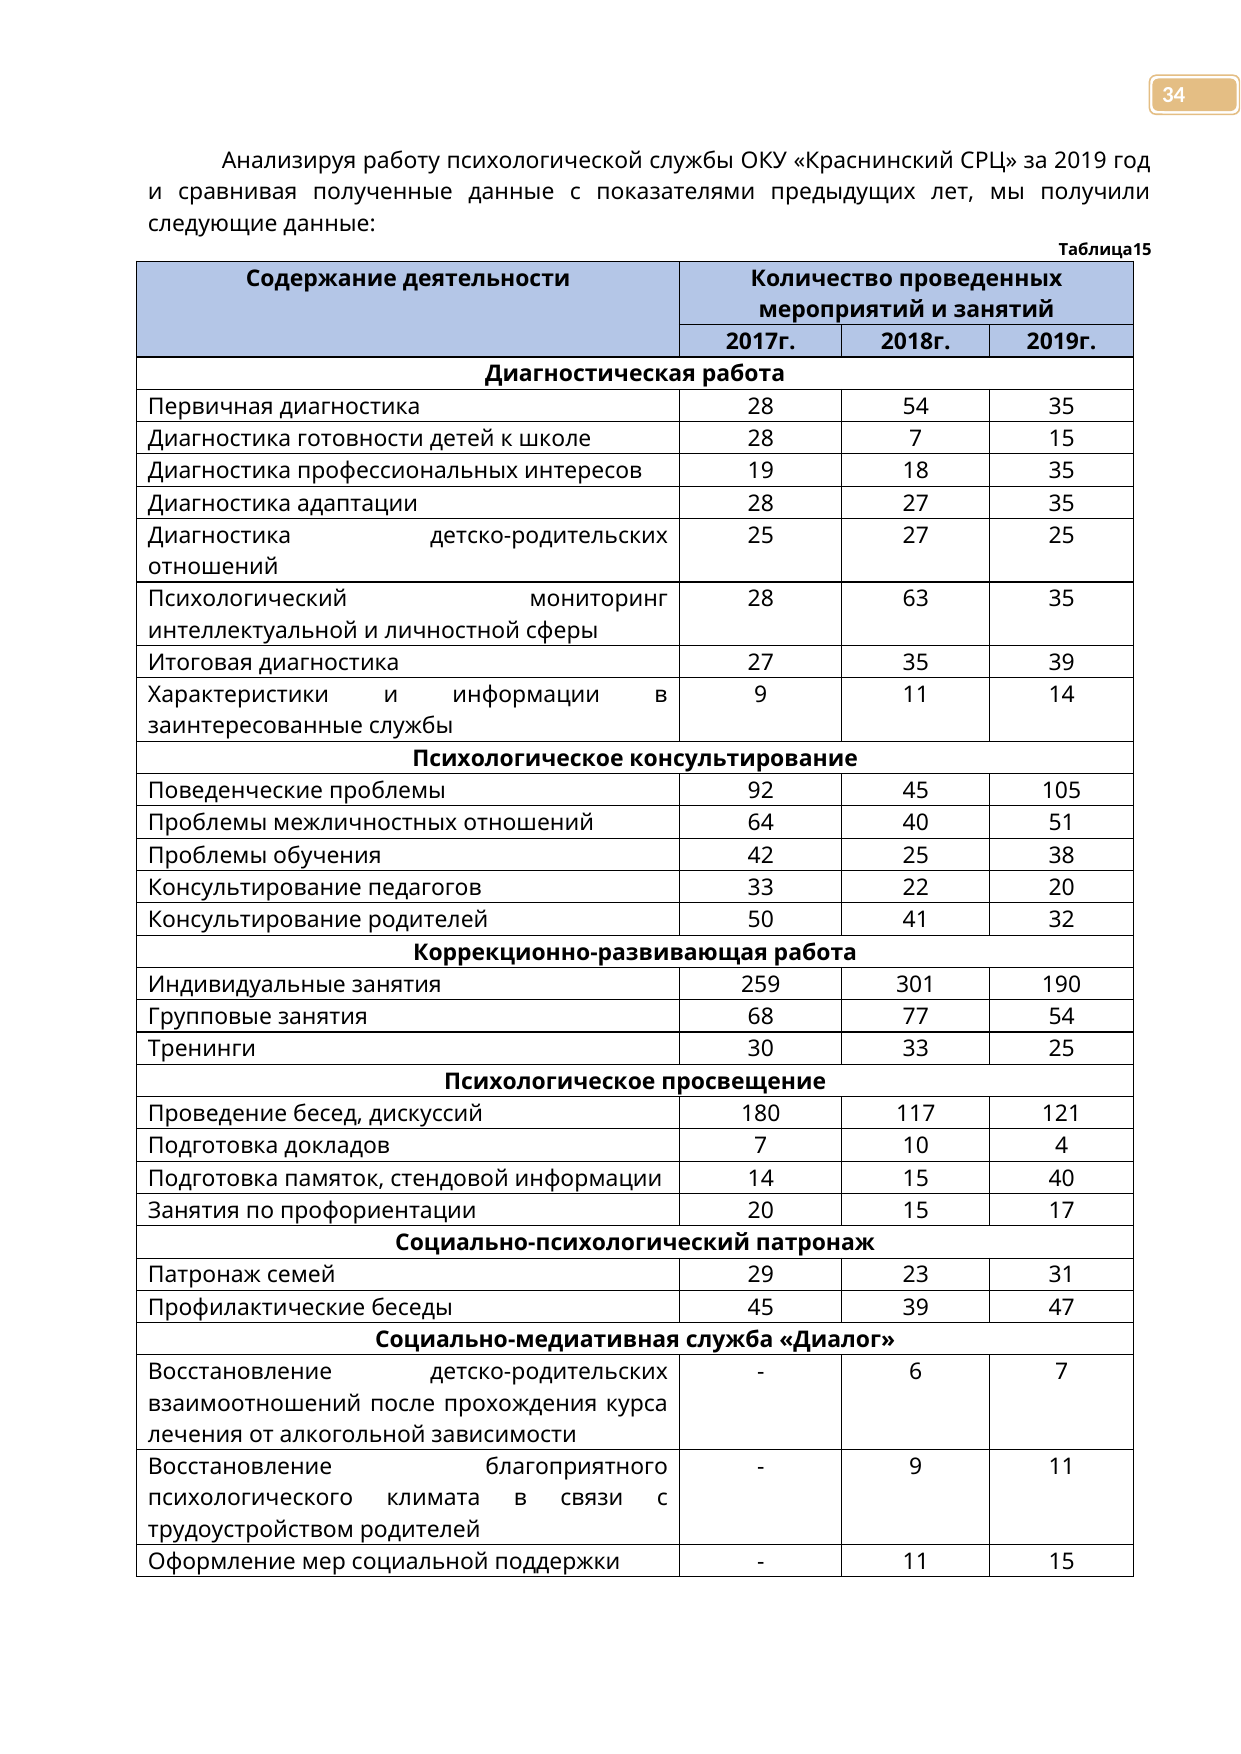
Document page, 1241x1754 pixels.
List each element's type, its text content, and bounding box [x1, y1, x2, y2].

table_cell 27 [680, 646, 841, 677]
table_cell 15 [842, 1162, 989, 1193]
table_cell 42 [680, 839, 841, 870]
table_cell 45 [680, 1291, 841, 1322]
table_cell Консультирование педагогов [137, 871, 679, 902]
table_cell 301 [842, 968, 989, 999]
table_cell 25 [842, 839, 989, 870]
table_cell Характеристики и информации в заинтересованные службы [137, 678, 679, 741]
table_cell 20 [680, 1194, 841, 1225]
table_cell Тренинги [137, 1033, 679, 1064]
table_cell Диагностика профессиональных интересов [137, 454, 679, 486]
table_cell 10 [842, 1129, 989, 1161]
table_cell 259 [680, 968, 841, 999]
table_cell 105 [990, 774, 1133, 805]
table_cell 33 [680, 871, 841, 902]
table_cell Диагностическая работа [137, 358, 1133, 389]
table_cell 27 [842, 487, 989, 518]
table_cell 63 [842, 583, 989, 645]
table_cell 2018г. [842, 325, 989, 356]
table_cell 121 [990, 1097, 1133, 1128]
table_cell Проблемы межличностных отношений [137, 806, 679, 838]
table_cell 2019г. [990, 325, 1133, 356]
table_cell 190 [990, 968, 1133, 999]
table_cell 11 [990, 1450, 1133, 1544]
table_cell 64 [680, 806, 841, 838]
table_cell 180 [680, 1097, 841, 1128]
table_cell 25 [680, 519, 841, 581]
table_cell 68 [680, 1000, 841, 1031]
table_cell Итоговая диагностика [137, 646, 679, 677]
table_cell 25 [990, 519, 1133, 581]
table_cell 4 [990, 1129, 1133, 1161]
table_cell Диагностика адаптации [137, 487, 679, 518]
table_cell 28 [680, 390, 841, 421]
table_cell 92 [680, 774, 841, 805]
table_cell 45 [842, 774, 989, 805]
table_cell 35 [842, 646, 989, 677]
table_cell 7 [680, 1129, 841, 1161]
table_cell 19 [680, 454, 841, 486]
table_cell 17 [990, 1194, 1133, 1225]
table_cell 39 [842, 1291, 989, 1322]
table_cell Диагностика детско-родительских отношений [137, 519, 679, 581]
table_cell Диагностика готовности детей к школе [137, 422, 679, 453]
table_cell 9 [680, 678, 841, 741]
table_cell Оформление мер социальной поддержки [137, 1545, 679, 1576]
table_cell 33 [842, 1033, 989, 1064]
table_cell 30 [680, 1033, 841, 1064]
table_cell Социально-психологический патронаж [137, 1226, 1133, 1257]
table_cell 29 [680, 1259, 841, 1290]
table_header Содержание деятельности [137, 262, 679, 356]
table_cell 51 [990, 806, 1133, 838]
table_cell 54 [842, 390, 989, 421]
table_cell Индивидуальные занятия [137, 968, 679, 999]
table_cell Профилактические беседы [137, 1291, 679, 1322]
table_cell 40 [842, 806, 989, 838]
table_cell 14 [990, 678, 1133, 741]
table_cell Подготовка памяток, стендовой информации [137, 1162, 679, 1193]
table_cell Групповые занятия [137, 1000, 679, 1031]
table_cell 11 [842, 1545, 989, 1576]
table_cell 40 [990, 1162, 1133, 1193]
table_cell 41 [842, 903, 989, 934]
table_header Количество проведенных мероприятий и занятий [680, 262, 1133, 324]
table_cell - [680, 1545, 841, 1576]
table_cell 47 [990, 1291, 1133, 1322]
table_cell 25 [990, 1033, 1133, 1064]
table_cell Проблемы обучения [137, 839, 679, 870]
table_cell Восстановление благоприятного психологического климата в связи с трудоустройством родителей [137, 1450, 679, 1544]
table_cell 23 [842, 1259, 989, 1290]
table_cell Восстановление детско-родительских взаимоотношений после прохождения курса лечения от алкогольной зависимости [137, 1355, 679, 1449]
table_cell 15 [842, 1194, 989, 1225]
table_cell 2017г. [680, 325, 841, 356]
table_cell 9 [842, 1450, 989, 1544]
table_cell 7 [842, 422, 989, 453]
table_cell 22 [842, 871, 989, 902]
table_cell 6 [842, 1355, 989, 1449]
table_cell 15 [990, 422, 1133, 453]
table_cell 38 [990, 839, 1133, 870]
table_cell 54 [990, 1000, 1133, 1031]
text Анализируя работу психологической службы ОКУ «Краснинский СРЦ» за 2019 год и сравнивая полученные данные с показателями предыдущих лет, мы получили следующие данные: [148, 144, 1152, 238]
table_cell 15 [990, 1545, 1133, 1576]
table_cell 77 [842, 1000, 989, 1031]
table_cell Консультирование родителей [137, 903, 679, 934]
table_cell Патронаж семей [137, 1259, 679, 1290]
table_cell 35 [990, 583, 1133, 645]
table_cell 28 [680, 422, 841, 453]
table_cell Проведение бесед, дискуссий [137, 1097, 679, 1128]
table_cell 18 [842, 454, 989, 486]
table_cell 31 [990, 1259, 1133, 1290]
table_cell 35 [990, 454, 1133, 486]
table_cell Психологическое просвещение [137, 1065, 1133, 1096]
table_cell 35 [990, 390, 1133, 421]
table_cell 32 [990, 903, 1133, 934]
table_cell 117 [842, 1097, 989, 1128]
table_cell 11 [842, 678, 989, 741]
table_cell 35 [990, 487, 1133, 518]
text Таблица15 [148, 238, 1152, 261]
table_cell Первичная диагностика [137, 390, 679, 421]
table_cell - [680, 1355, 841, 1449]
table_cell Психологический мониторинг интеллектуальной и личностной сферы [137, 583, 679, 645]
table_cell 39 [990, 646, 1133, 677]
table_cell Подготовка докладов [137, 1129, 679, 1161]
table_cell Коррекционно-развивающая работа [137, 936, 1133, 967]
table_cell Психологическое консультирование [137, 742, 1133, 773]
table_cell Поведенческие проблемы [137, 774, 679, 805]
table_cell 20 [990, 871, 1133, 902]
table_cell Социально-медиативная служба «Диалог» [137, 1323, 1133, 1354]
table_cell 7 [990, 1355, 1133, 1449]
table_cell - [680, 1450, 841, 1544]
table_cell 14 [680, 1162, 841, 1193]
table_cell 28 [680, 487, 841, 518]
table_cell 50 [680, 903, 841, 934]
table_cell 28 [680, 583, 841, 645]
table_cell Занятия по профориентации [137, 1194, 679, 1225]
table_cell 27 [842, 519, 989, 581]
